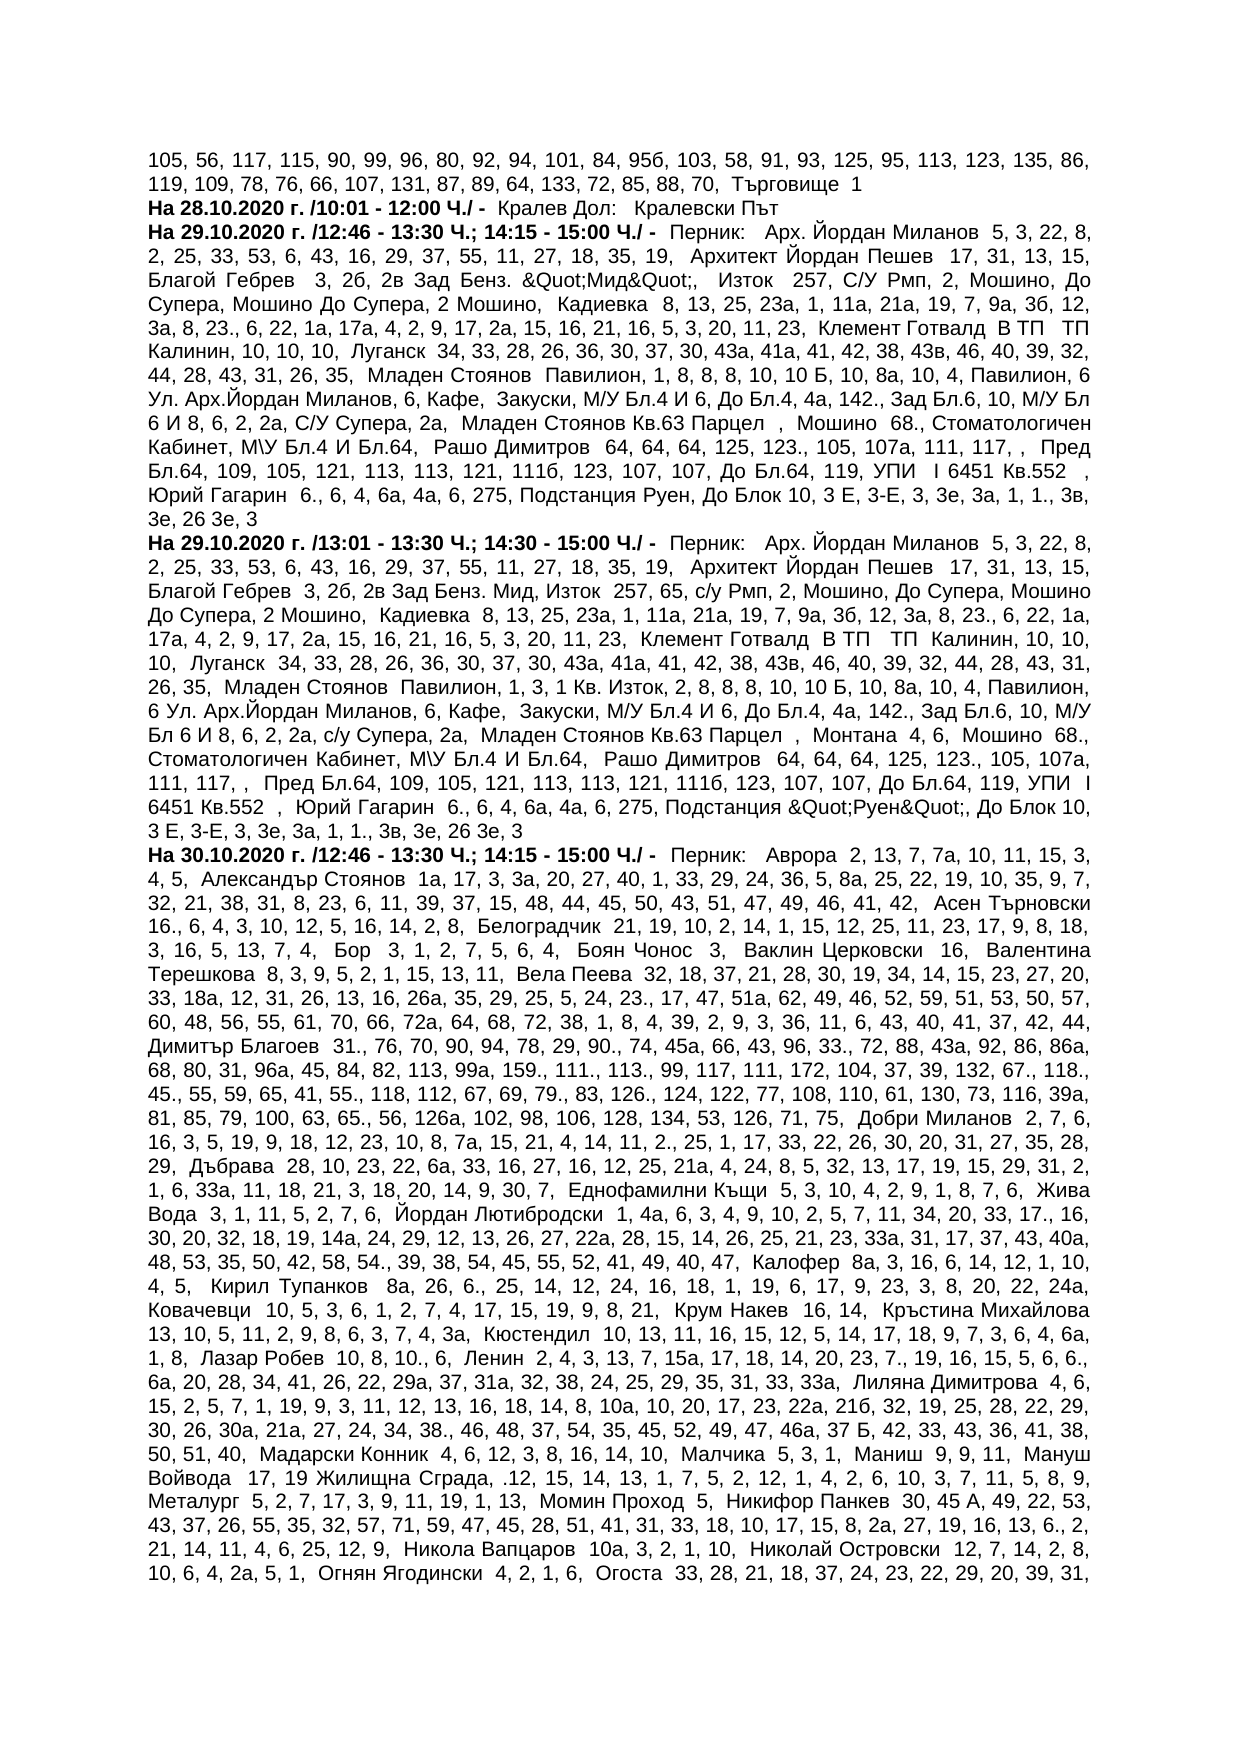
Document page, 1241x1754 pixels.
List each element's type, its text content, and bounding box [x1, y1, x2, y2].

text На 29.10.2020 г. /13:01 - 13:30 Ч.; 14:30 - 15:00 Ч./ - Перник: Арх. Йордан Миланов 5, 3, 22, 8, 2, 25, 33, 53, 6, 43, 16, 29, 37, 55, 11, 27, 18, 35, 19, Архитект Йордан Пешев 17, 31, 13, 15, Благой Гебрев 3, 2б, 2в Зад Бенз. Мид, Изток 257, 65, с/у Рмп, 2, Мошино, До Супера, Мошино До Супера, 2 Мошино, Кадиевка 8, 13, 25, 23а, 1, 11а, 21а, 19, 7, 9а, 3б, 12, 3а, 8, 23., 6, 22, 1а, 17а, 4, 2, 9, 17, 2а, 15, 16, 21, 16, 5, 3, 20, 11, 23, Клемент Готвалд В ТП ТП Калинин, 10, 10, 10, Луганск 34, 33, 28, 26, 36, 30, 37, 30, 43а, 41а, 41, 42, 38, 43в, 46, 40, 39, 32, 44, 28, 43, 31, 26, 35, Младен Стоянов Павилион, 1, 3, 1 Кв. Изток, 2, 8, 8, 8, 10, 10 Б, 10, 8а, 10, 4, Павилион, 6 Ул. Арх.Йордан Миланов, 6, Кафе, Закуски, М/У Бл.4 И 6, До Бл.4, 4а, 142., Зад Бл.6, 10, М/У Бл 6 И 8, 6, 2, 2а, с/у Супера, 2а, Младен Стоянов Кв.63 Парцел , Монтана 4, 6, Мошино 68., Стоматологичен Кабинет, М\У Бл.4 И Бл.64, Рашо Димитров 64, 64, 64, 125, 123., 105, 107а, 111, 117, , Пред Бл.64, 109, 105, 121, 113, 113, 121, 111б, 123, 107, 107, До Бл.64, 119, УПИ I 6451 Кв.552 , Юрий Гагарин 6., 6, 4, 6а, 4а, 6, 275, Подстанция &Quot;Руен&Quot;, До Блок 10, 3 Е, 3-Е, 3, 3е, 3а, 1, 1., 3в, 3е, 26 3е, 3 [148, 531, 1093, 842]
text На 29.10.2020 г. /12:46 - 13:30 Ч.; 14:15 - 15:00 Ч./ - Перник: Арх. Йордан Миланов 5, 3, 22, 8, 2, 25, 33, 53, 6, 43, 16, 29, 37, 55, 11, 27, 18, 35, 19, Архитект Йордан Пешев 17, 31, 13, 15, Благой Гебрев 3, 2б, 2в Зад Бенз. &Quot;Мид&Quot;, Изток 257, С/У Рмп, 2, Мошино, До Супера, Мошино До Супера, 2 Мошино, Кадиевка 8, 13, 25, 23а, 1, 11а, 21а, 19, 7, 9а, 3б, 12, 3а, 8, 23., 6, 22, 1а, 17а, 4, 2, 9, 17, 2а, 15, 16, 21, 16, 5, 3, 20, 11, 23, Клемент Готвалд В ТП ТП Калинин, 10, 10, 10, Луганск 34, 33, 28, 26, 36, 30, 37, 30, 43а, 41а, 41, 42, 38, 43в, 46, 40, 39, 32, 44, 28, 43, 31, 26, 35, Младен Стоянов Павилион, 1, 8, 8, 8, 10, 10 Б, 10, 8а, 10, 4, Павилион, 6 Ул. Арх.Йордан Миланов, 6, Кафе, Закуски, М/У Бл.4 И 6, До Бл.4, 4а, 142., Зад Бл.6, 10, М/У Бл 6 И 8, 6, 2, 2а, С/У Супера, 2а, Младен Стоянов Кв.63 Парцел , Мошино 68., Стоматологичен Кабинет, М\У Бл.4 И Бл.64, Рашо Димитров 64, 64, 64, 125, 123., 105, 107а, 111, 117, , Пред Бл.64, 109, 105, 121, 113, 113, 121, 111б, 123, 107, 107, До Бл.64, 119, УПИ I 6451 Кв.552 , Юрий Гагарин 6., 6, 4, 6а, 4а, 6, 275, Подстанция Руен, До Блок 10, 3 Е, 3-Е, 3, 3е, 3а, 1, 1., 3в, 3е, 26 3е, 3 [148, 219, 1093, 531]
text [148, 842, 1093, 1585]
text На 28.10.2020 г. /10:01 - 12:00 Ч./ - Кралев Дол: Кралевски Път [148, 196, 1093, 219]
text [148, 148, 1093, 196]
